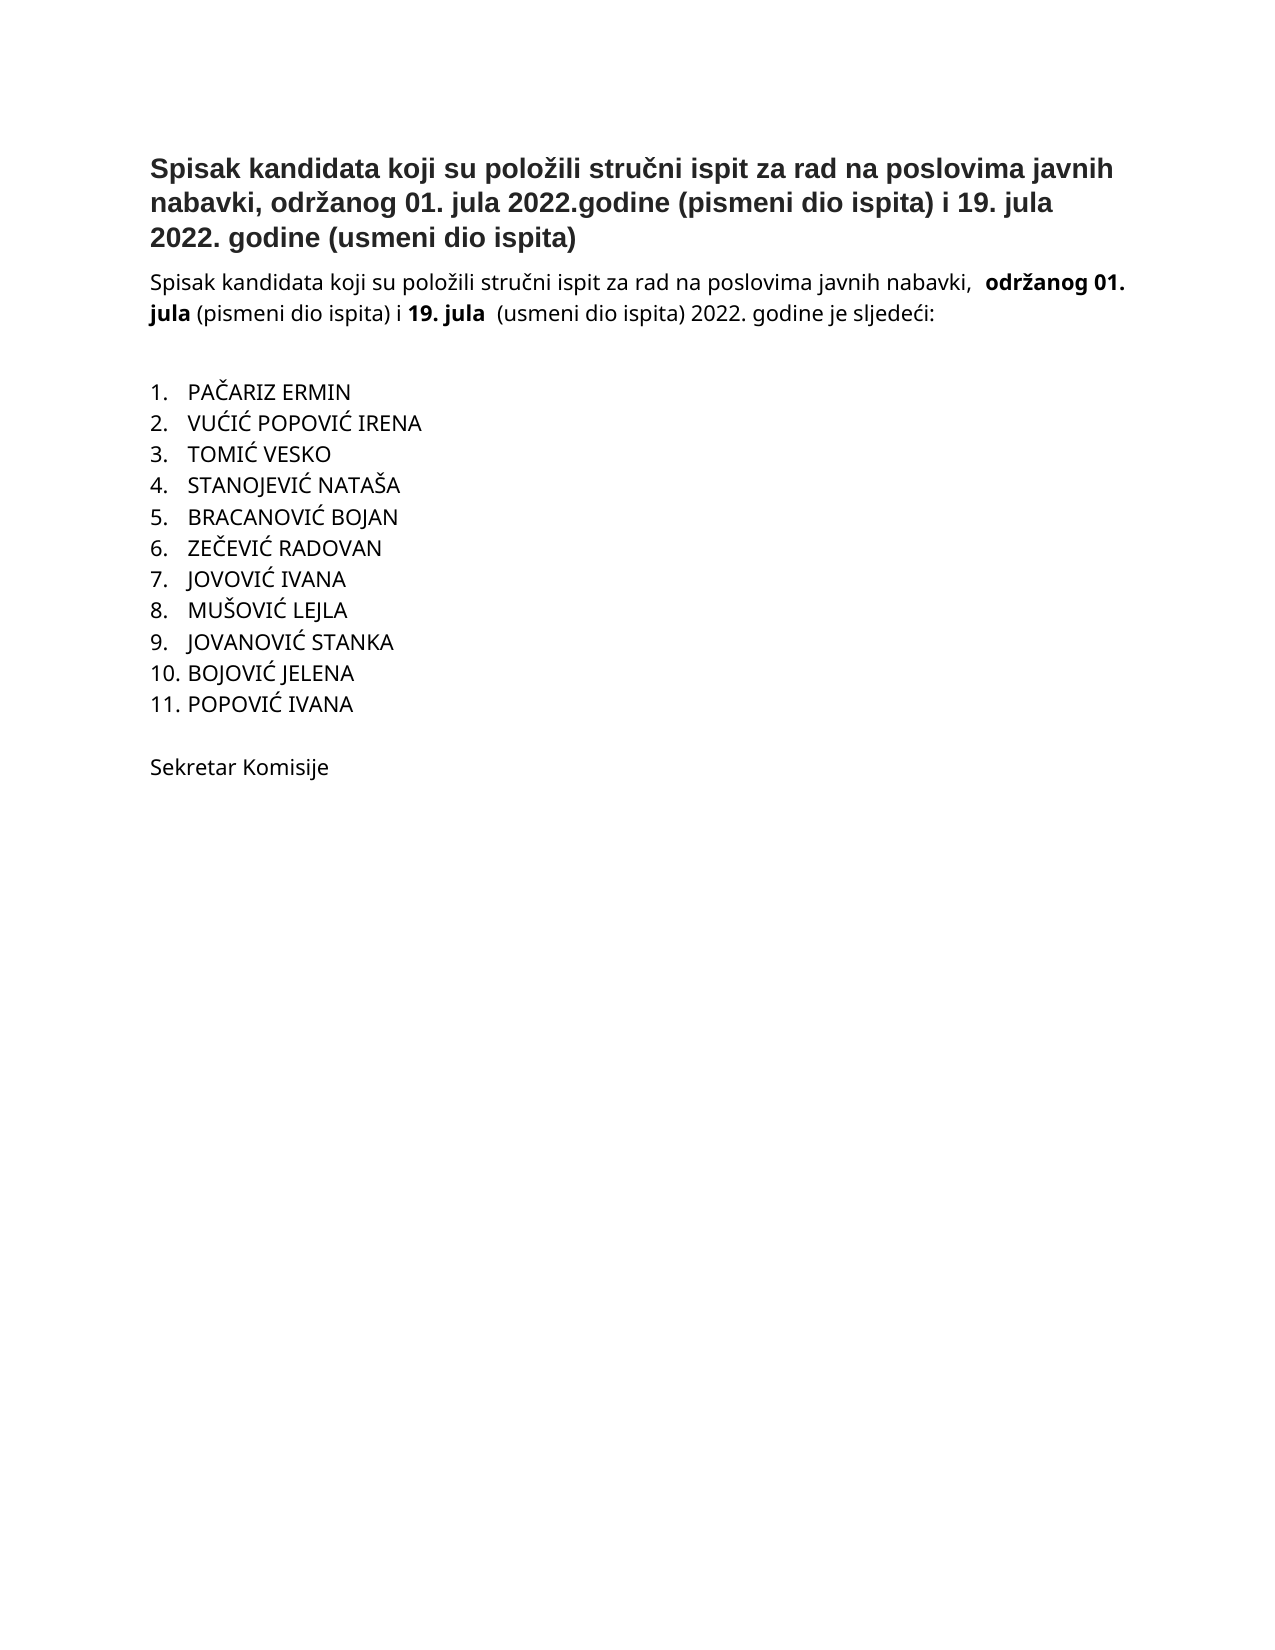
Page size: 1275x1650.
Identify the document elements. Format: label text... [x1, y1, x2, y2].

list ZEČEVIĆ RADOVAN [150, 531, 1087, 562]
list POPOVIĆ IVANA [150, 687, 1087, 719]
list TOMIĆ VESKO [150, 437, 1087, 469]
text Spisak kandidata koji su položili stručni ispit za rad na poslovima javnih nabavki, održanog 01. jula (pismeni dio ispita) i 19. jula (usmeni dio ispita) 2022. godine je sljedeći: [150, 266, 1125, 328]
list JOVOVIĆ IVANA [150, 562, 1087, 594]
text Spisak kandidata koji su položili stručni ispit za rad na poslovima javnih nabavki, održanog 01. jula 2022.godine (pismeni dio ispita) i 19. jula 2022. godine (usmeni dio ispita) [150, 150, 1125, 253]
list MUŠOVIĆ LEJLA [150, 594, 1087, 625]
list STANOJEVIĆ NATAŠA [150, 469, 1087, 500]
list JOVANOVIĆ STANKA [150, 625, 1087, 656]
list VUĆIĆ POPOVIĆ IRENA [150, 406, 1087, 437]
text Sekretar Komisije [150, 750, 1087, 781]
list BRACANOVIĆ BOJAN [150, 500, 1087, 531]
list BOJOVIĆ JELENA [150, 656, 1087, 687]
list PAČARIZ ERMIN [150, 375, 1087, 406]
